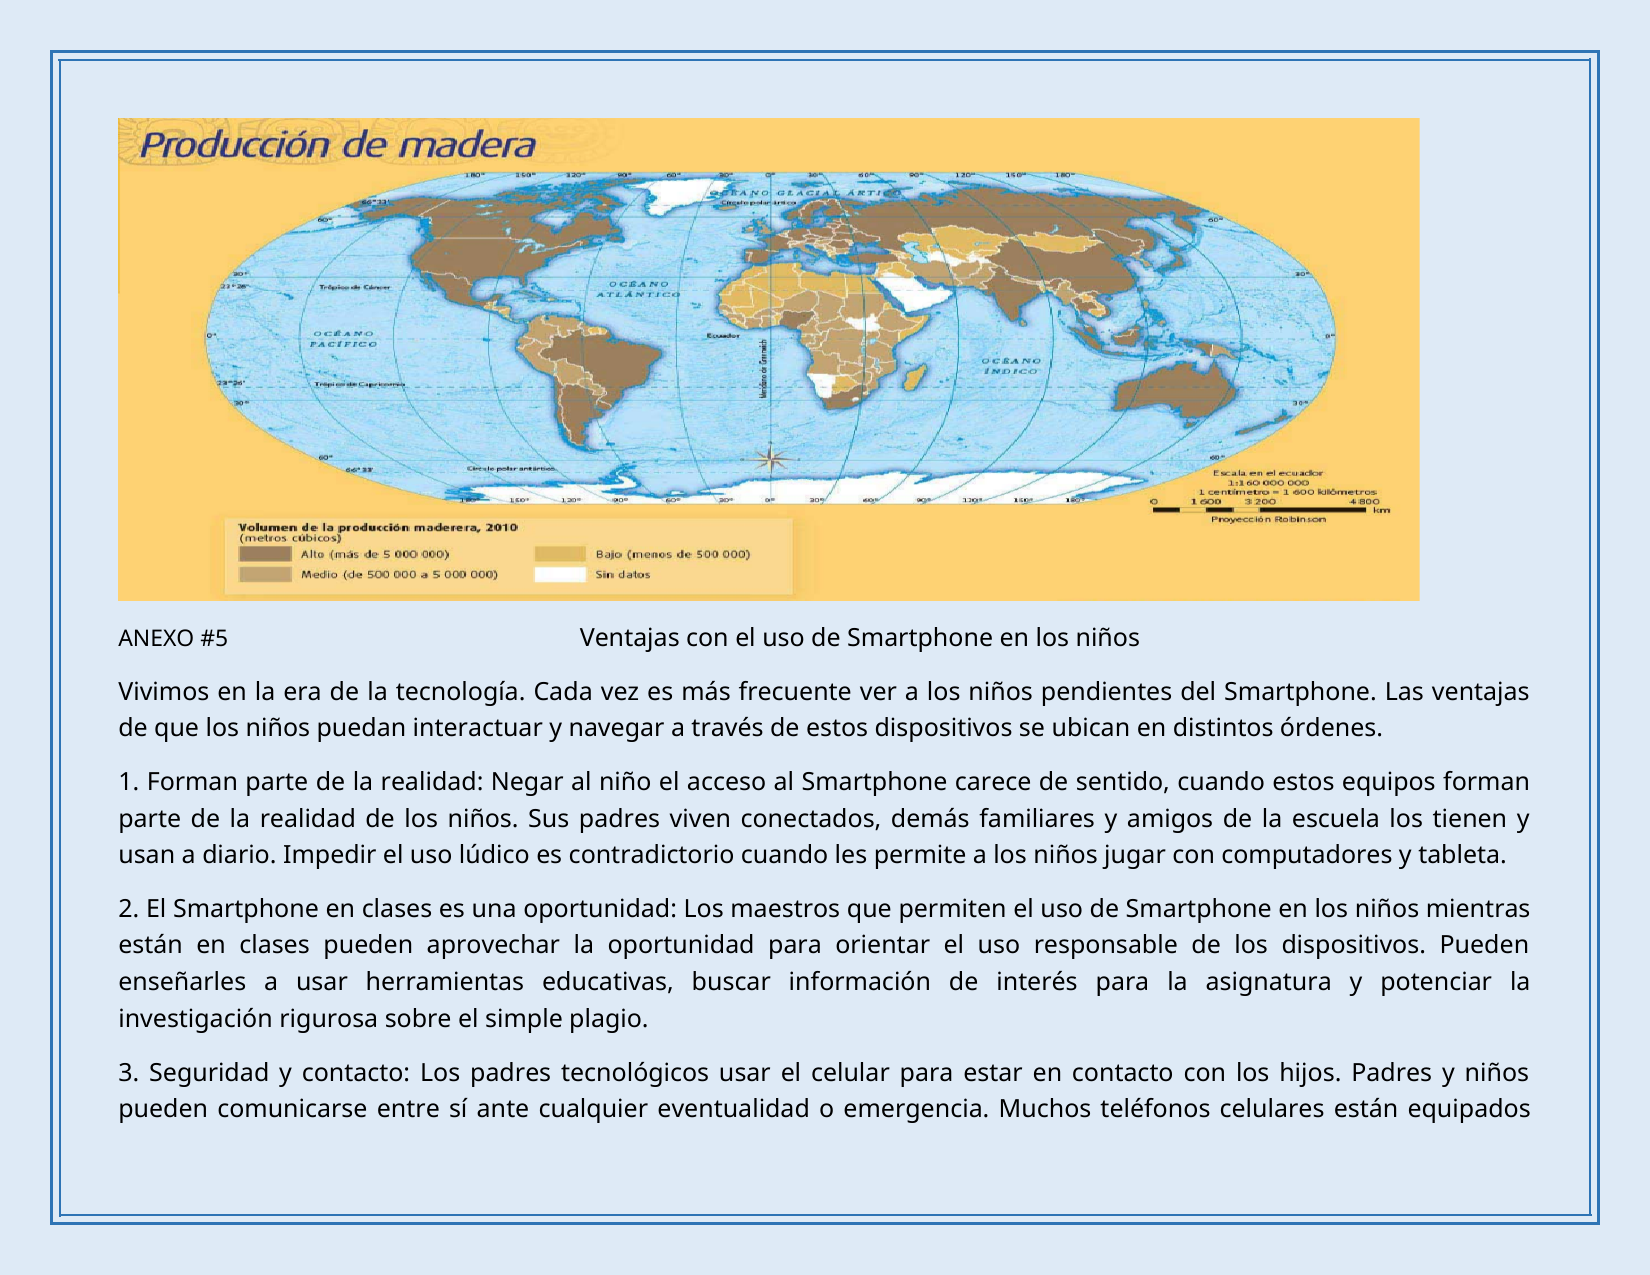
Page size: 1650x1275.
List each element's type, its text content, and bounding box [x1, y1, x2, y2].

text 1. Forman parte de la realidad: Negar al niño el acceso al Smartphone carece de sentido, cuando estos equipos forman parte de la realidad de los niños. Sus padres viven conectados, demás familiares y amigos de la escuela los tienen y usan a diario. Impedir el uso lúdico es contradictorio cuando les permite a los niños jugar con computadores y tableta. [118, 763, 1532, 871]
picture [118, 118, 1420, 601]
text Vivimos en la era de la tecnología. Cada vez es más frecuente ver a los niños pendientes del Smartphone. Las ventajas de que los niños puedan interactuar y navegar a través de estos dispositivos se ubican en distintos órdenes. [118, 673, 1532, 744]
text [118, 1054, 1532, 1125]
text ANEXO #5 Ventajas con el uso de Smartphone en los niños [118, 620, 1532, 654]
text 2. El Smartphone en clases es una oportunidad: Los maestros que permiten el uso de Smartphone en los niños mientras están en clases pueden aprovechar la oportunidad para orientar el uso responsable de los dispositivos. Pueden enseñarles a usar herramientas educativas, buscar información de interés para la asignatura y potenciar la investigación rigurosa sobre el simple plagio. [118, 890, 1532, 1035]
